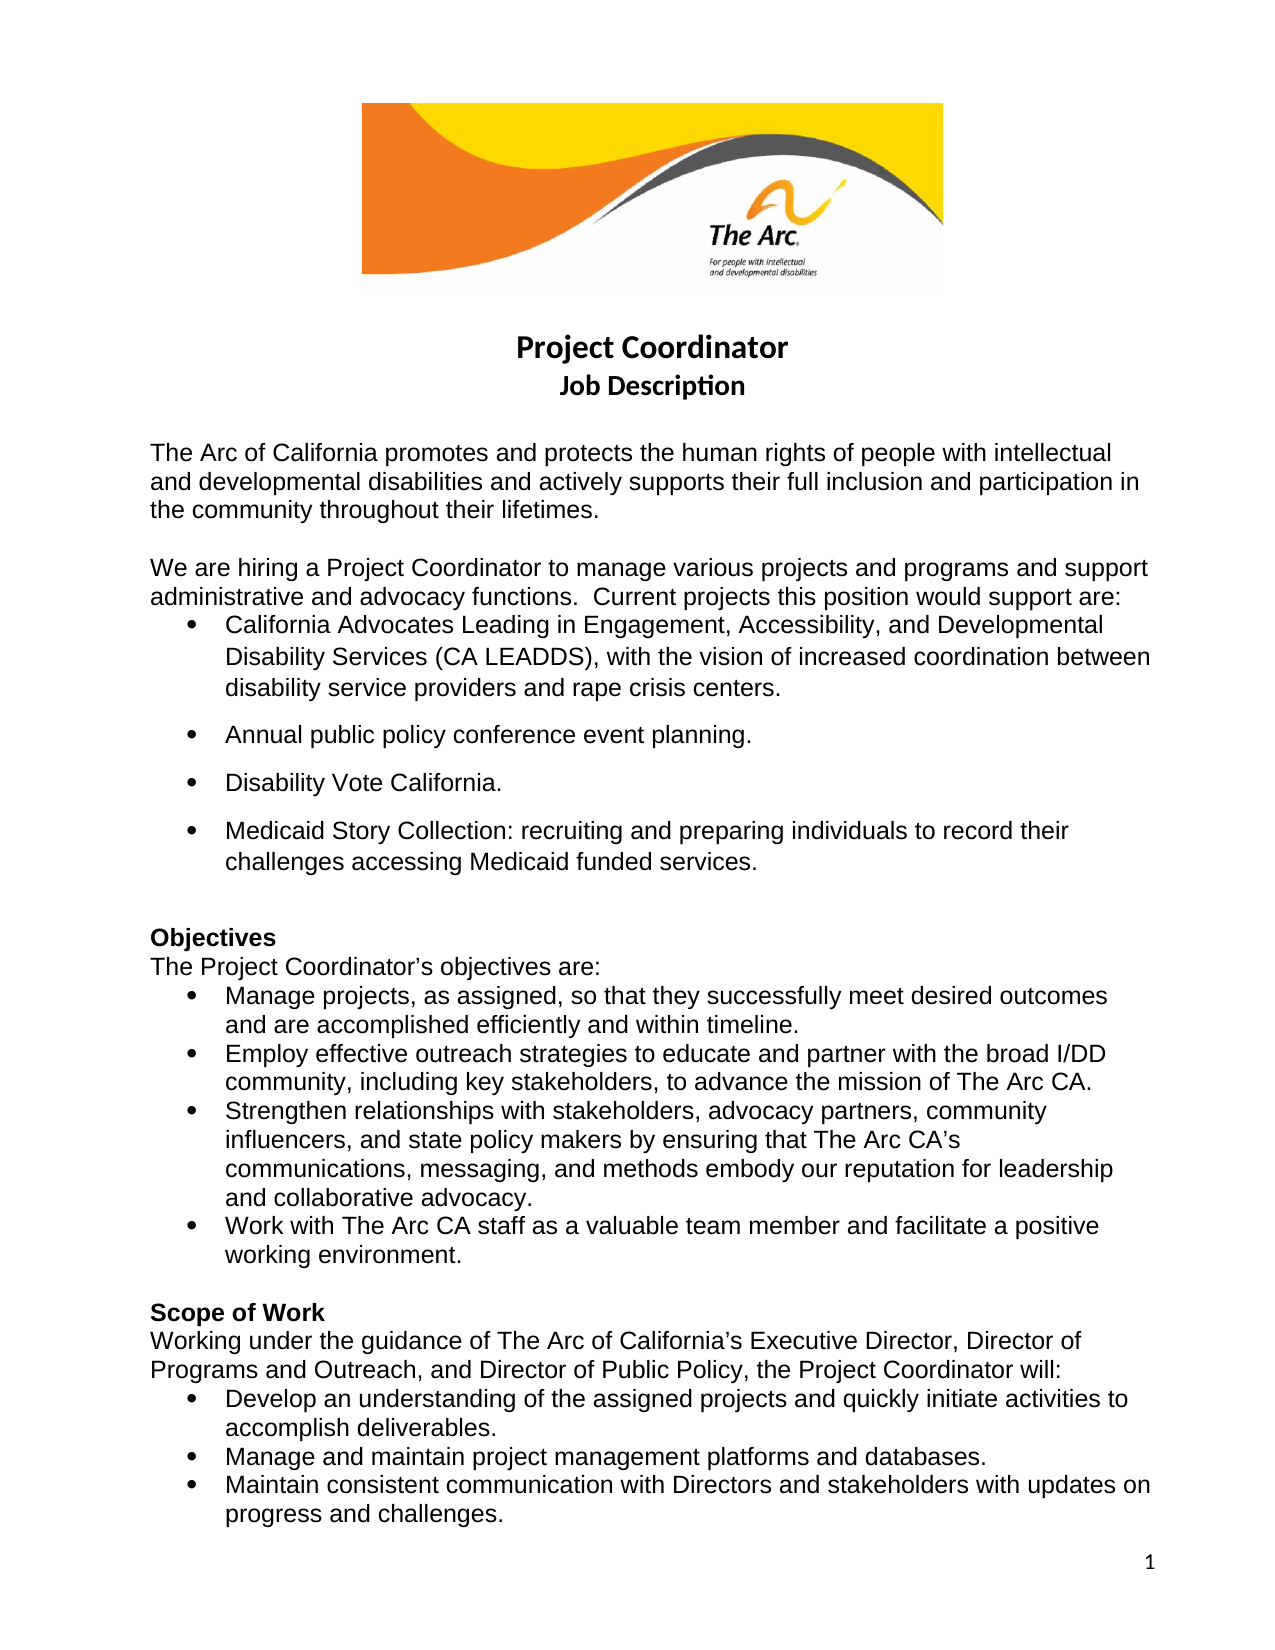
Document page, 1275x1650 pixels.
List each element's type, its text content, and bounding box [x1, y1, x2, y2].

list Medicaid Story Collection: recruiting and preparing individuals to record their challenges accessing Medicaid funded services. [187, 816, 1155, 876]
text We are hiring a Project Coordinator to manage various projects and programs and support administrative and advocacy functions. Current projects this position would support are: [150, 553, 1155, 610]
list Work with The Arc CA staff as a valuable team member and facilitate a positive working environment. [187, 1211, 1155, 1269]
list Strengthen relationships with stakeholders, advocacy partners, community influencers, and state policy makers by ensuring that The Arc CA’s communications, messaging, and methods embody our reputation for leadership and collaborative advocacy. [187, 1096, 1155, 1211]
text The Project Coordinator’s objectives are: [150, 952, 1155, 981]
list Maintain consistent communication with Directors and stakeholders with updates on progress and challenges. [187, 1470, 1155, 1528]
title Project Coordinator [150, 326, 1155, 367]
title Job Description [150, 367, 1155, 402]
list Manage and maintain project management platforms and databases. [187, 1441, 1155, 1470]
text Objectives [150, 923, 1155, 952]
text Working under the guidance of The Arc of California’s Executive Director, Director of Programs and Outreach, and Director of Public Policy, the Project Coordinator will: [150, 1326, 1155, 1384]
list Employ effective outreach strategies to educate and partner with the broad I/DD community, including key stakeholders, to advance the mission of The Arc CA. [187, 1038, 1155, 1096]
list California Advocates Leading in Engagement, Accessibility, and Developmental Disability Services (CA LEADDS), with the vision of increased coordination between disability service providers and rape crisis centers. [187, 610, 1155, 701]
text Scope of Work [150, 1298, 1155, 1326]
list Annual public policy conference event planning. [187, 720, 1155, 749]
picture [361, 103, 944, 297]
list Manage projects, as assigned, so that they successfully meet desired outcomes and are accomplished efficiently and within timeline. [187, 981, 1155, 1038]
list Disability Vote California. [187, 768, 1155, 797]
list Develop an understanding of the assigned projects and quickly initiate activities to accomplish deliverables. [187, 1384, 1155, 1441]
text The Arc of California promotes and protects the human rights of people with intellectual and developmental disabilities and actively supports their full inclusion and participation in the community throughout their lifetimes. [150, 438, 1155, 524]
